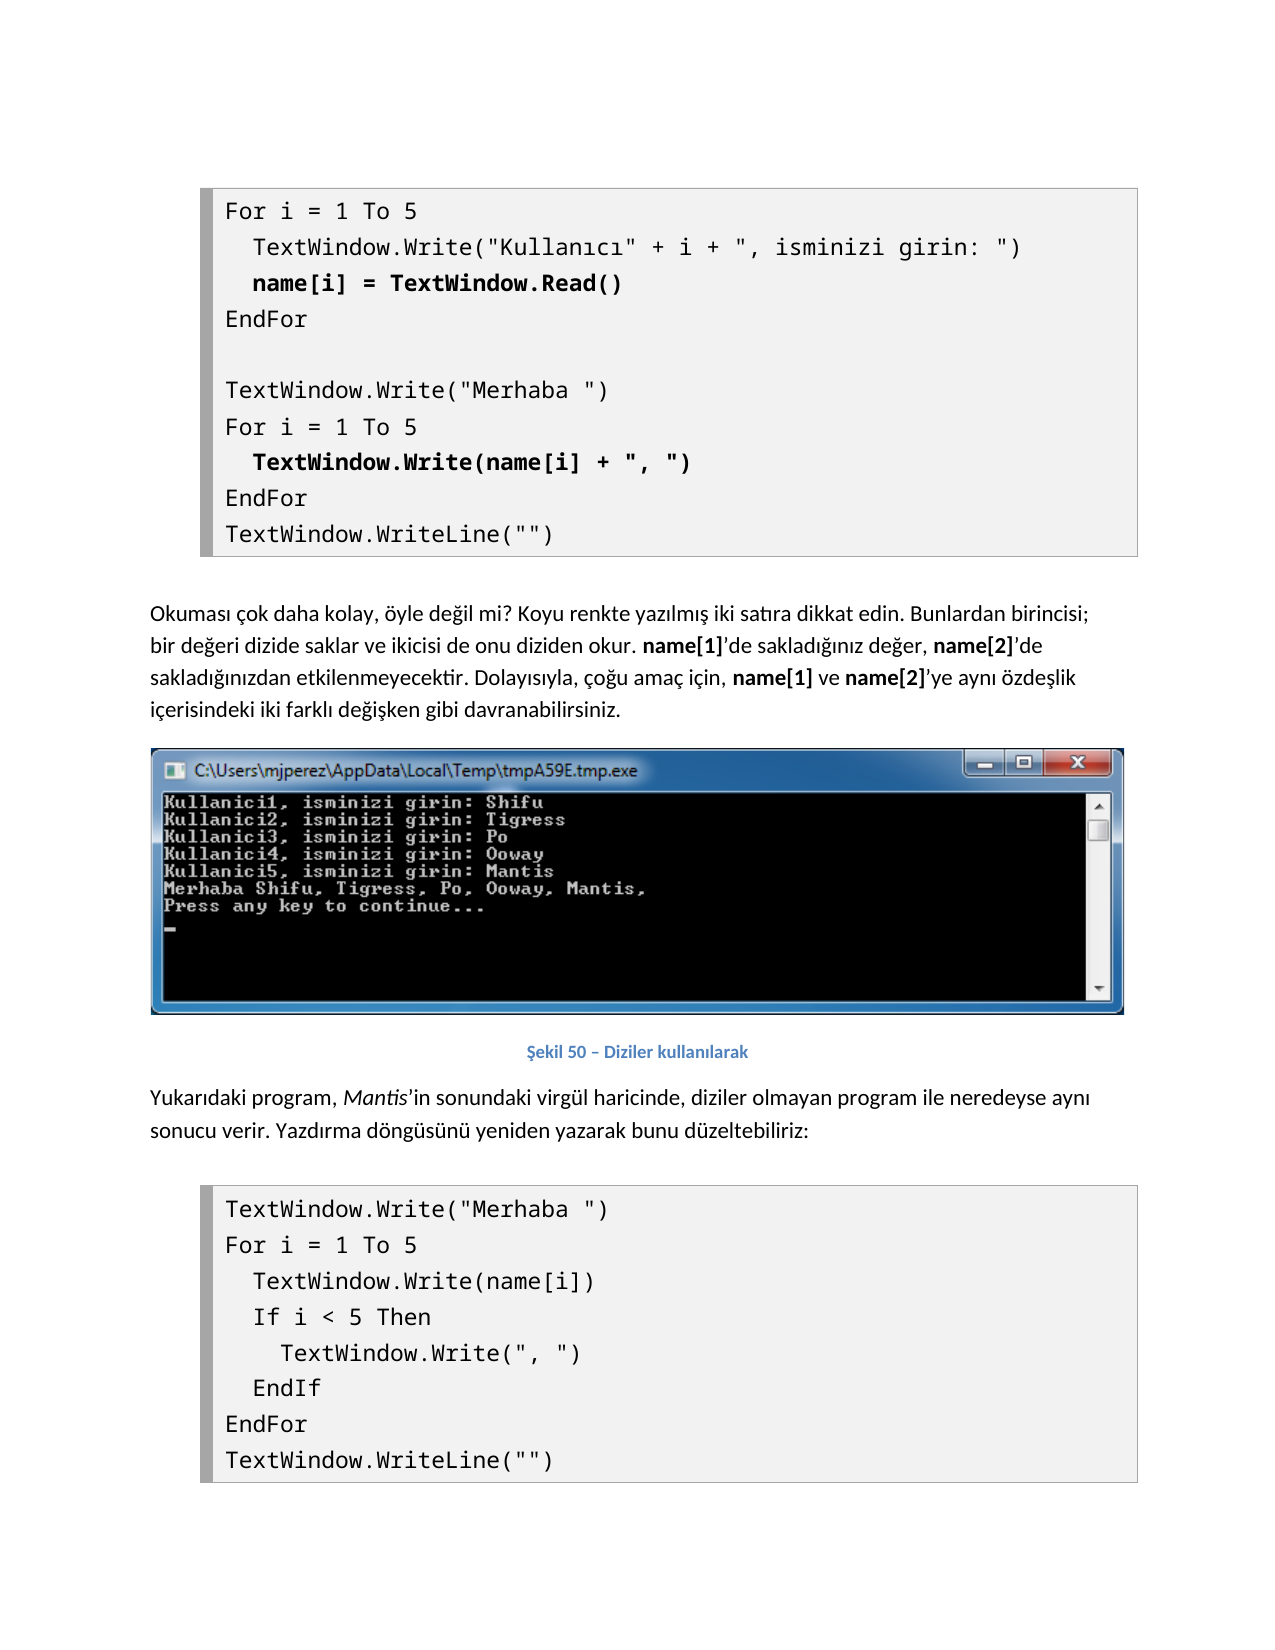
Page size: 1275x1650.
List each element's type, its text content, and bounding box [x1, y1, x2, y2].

text For i = 1 To 5 [213, 189, 1137, 223]
text EndIf [213, 1365, 1137, 1401]
text name[i] = TextWindow.Read() [213, 259, 1137, 295]
text EndFor [213, 1401, 1137, 1437]
text TextWindow.Write(name[i] + ", ") [213, 439, 1137, 475]
text TextWindow.Write(", ") [213, 1329, 1137, 1365]
text EndFor [213, 475, 1137, 511]
text Yukarıdaki program, Mantis’in sonundaki virgül haricinde, diziler olmayan program ile neredeyse aynı sonucu verir. Yazdırma döngüsünü yeniden yazarak bunu düzeltebiliriz: [150, 1083, 1125, 1144]
text TextWindow.Write("Merhaba ") [213, 1186, 1137, 1221]
text If i < 5 Then [213, 1293, 1137, 1329]
text Şekil 50 – Diziler kullanılarak [150, 1040, 1125, 1063]
text TextWindow.Write("Kullanıcı" + i + ", isminizi girin: ") [213, 223, 1137, 259]
text TextWindow.Write("Merhaba ") [213, 367, 1137, 403]
picture [150, 748, 1125, 1015]
text TextWindow.WriteLine("") [213, 1437, 1137, 1482]
text TextWindow.WriteLine("") [213, 511, 1137, 556]
text For i = 1 To 5 [213, 403, 1137, 439]
text TextWindow.Write(name[i]) [213, 1257, 1137, 1293]
text For i = 1 To 5 [213, 1221, 1137, 1257]
text EndFor [213, 295, 1137, 331]
text Okuması çok daha kolay, öyle değil mi? Koyu renkte yazılmış iki satıra dikkat edin. Bunlardan birincisi; bir değeri dizide saklar ve ikicisi de onu diziden okur. name[1]’de sakladığınız değer, name[2]’de sakladığınızdan etkilenmeyecektir. Dolayısıyla, çoğu amaç için, name[1] ve name[2]’ye aynı özdeşlik içerisindeki iki farklı değişken gibi davranabilirsiniz. [150, 599, 1125, 723]
